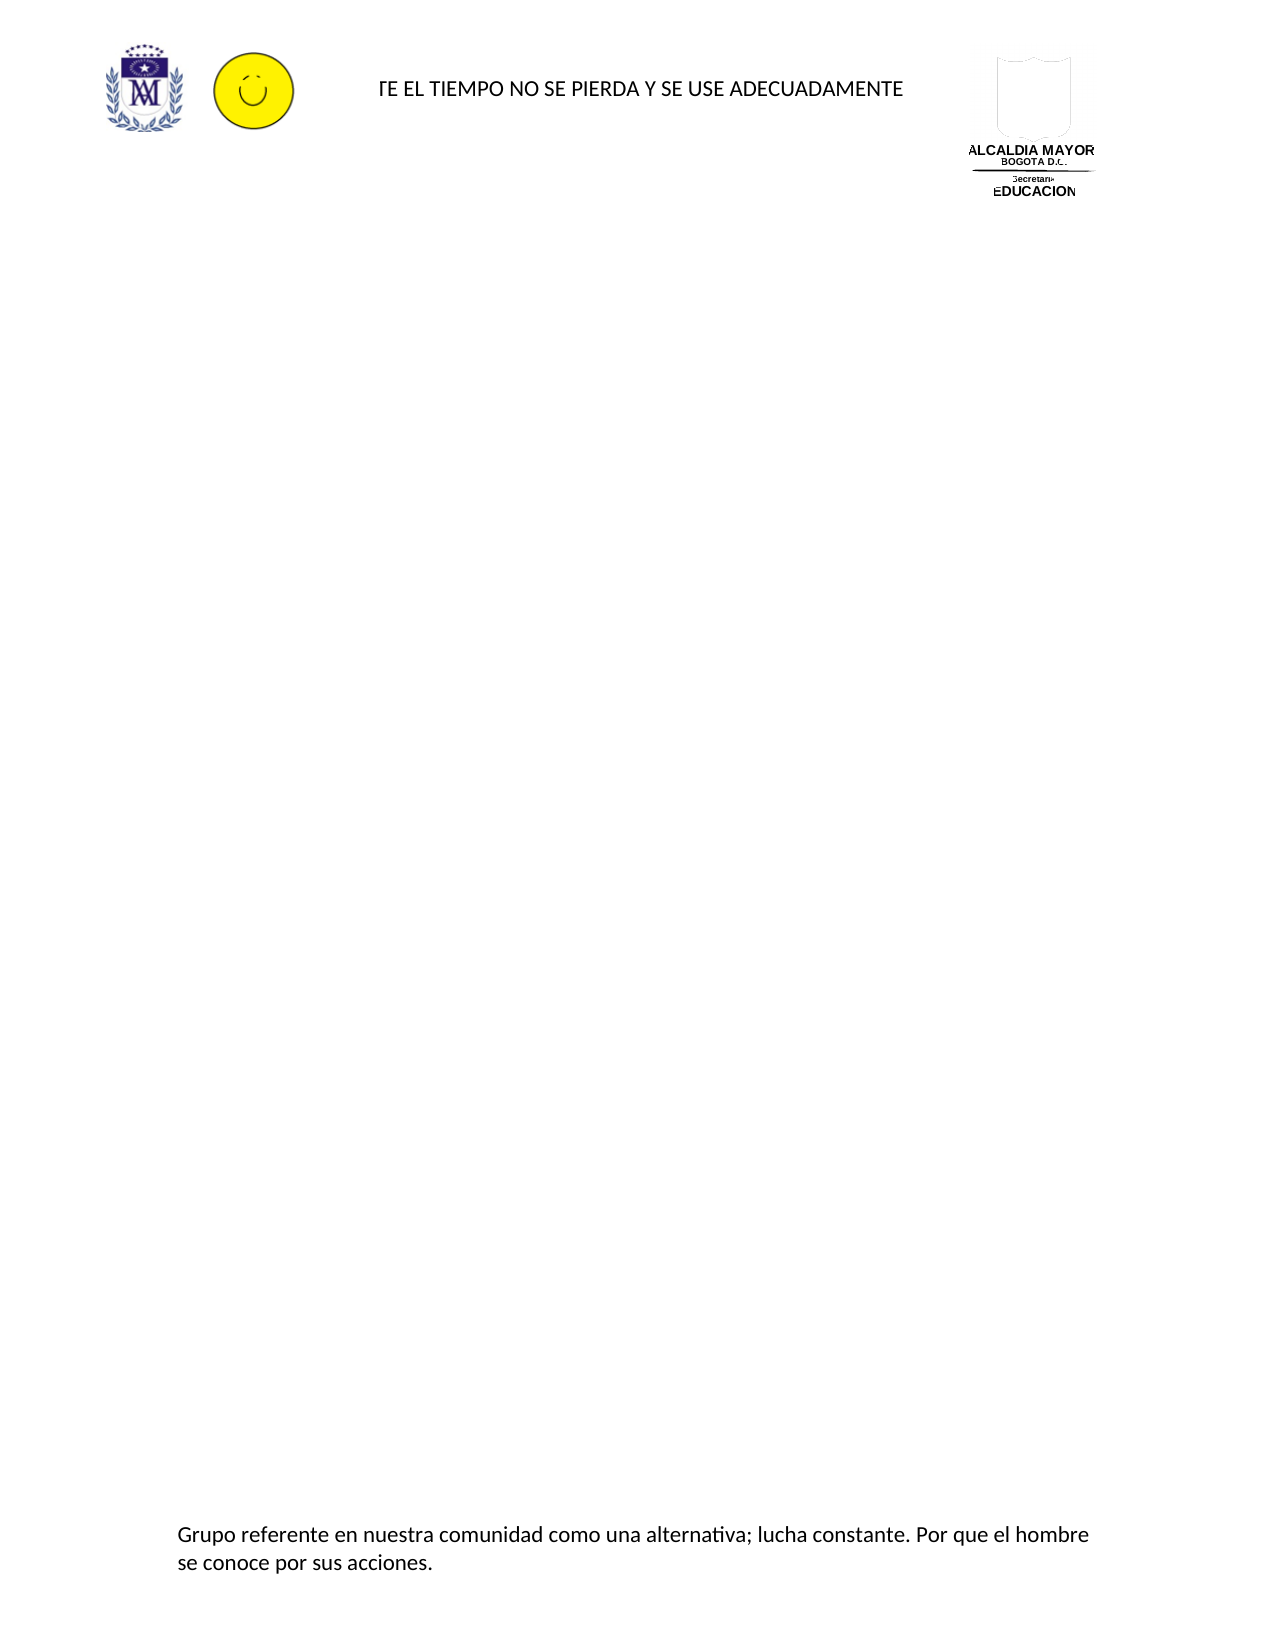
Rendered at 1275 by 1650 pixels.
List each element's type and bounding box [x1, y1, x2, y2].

picture [104, 42, 379, 190]
